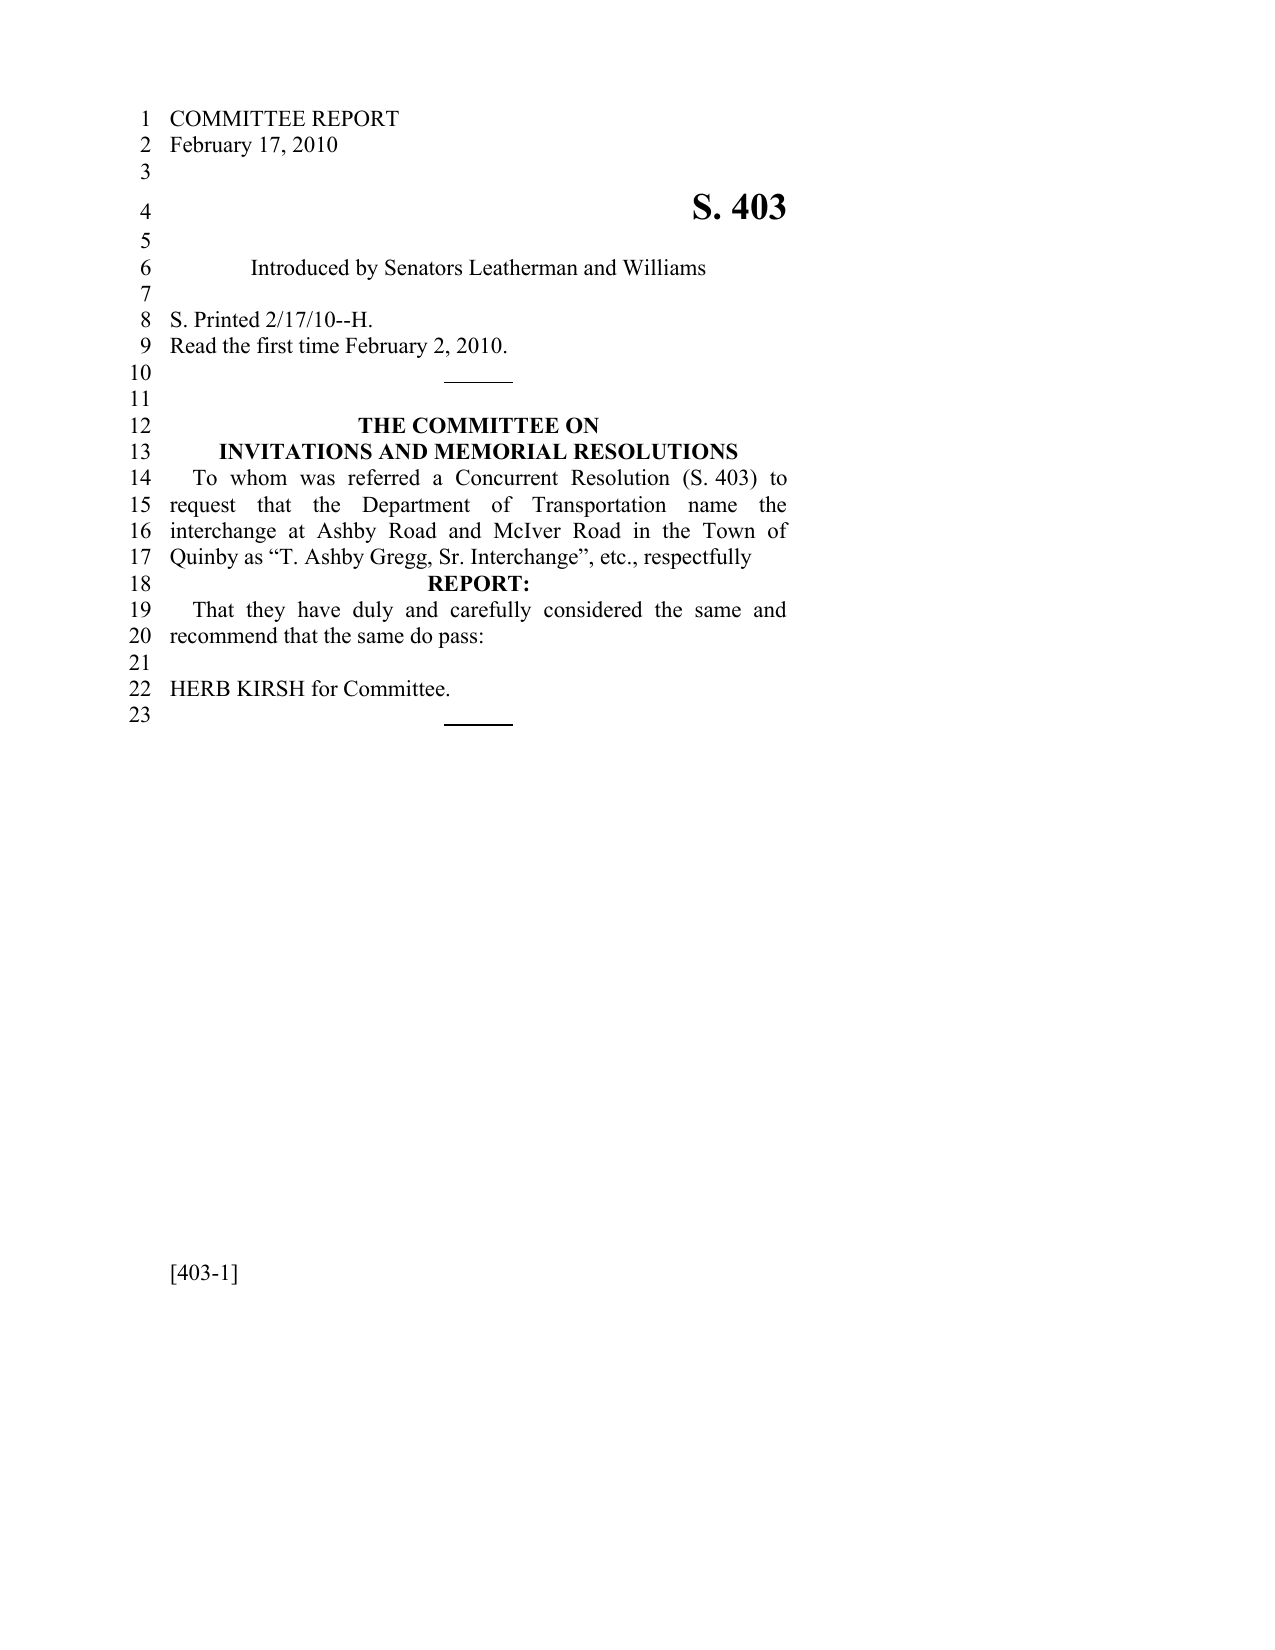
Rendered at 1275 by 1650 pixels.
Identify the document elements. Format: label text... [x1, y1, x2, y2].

text THE COMMITTEE ON [169, 412, 787, 438]
text S. 403 [169, 184, 787, 227]
text INVITATIONS AND MEMORIAL RESOLUTIONS [169, 438, 787, 464]
text To whom was referred a Concurrent Resolution (S. 403) to request that the Department of Transportation name the interchange at Ashby Road and McIver Road in the Town of Quinby as “T. Ashby Gregg, Sr. Interchange”, etc., respectfully [169, 464, 787, 570]
text That they have duly and carefully considered the same and recommend that the same do pass: [169, 596, 787, 649]
text Read the first time February 2, 2010. [169, 333, 787, 359]
text HERB KIRSH for Committee. [169, 675, 787, 702]
text S. Printed 2/17/10--H. [169, 306, 787, 333]
text February 17, 2010 [169, 131, 787, 158]
text Introduced by Senators Leatherman and Williams [169, 253, 787, 280]
text COMMITTEE REPORT [169, 105, 787, 131]
text REPORT: [169, 570, 787, 596]
